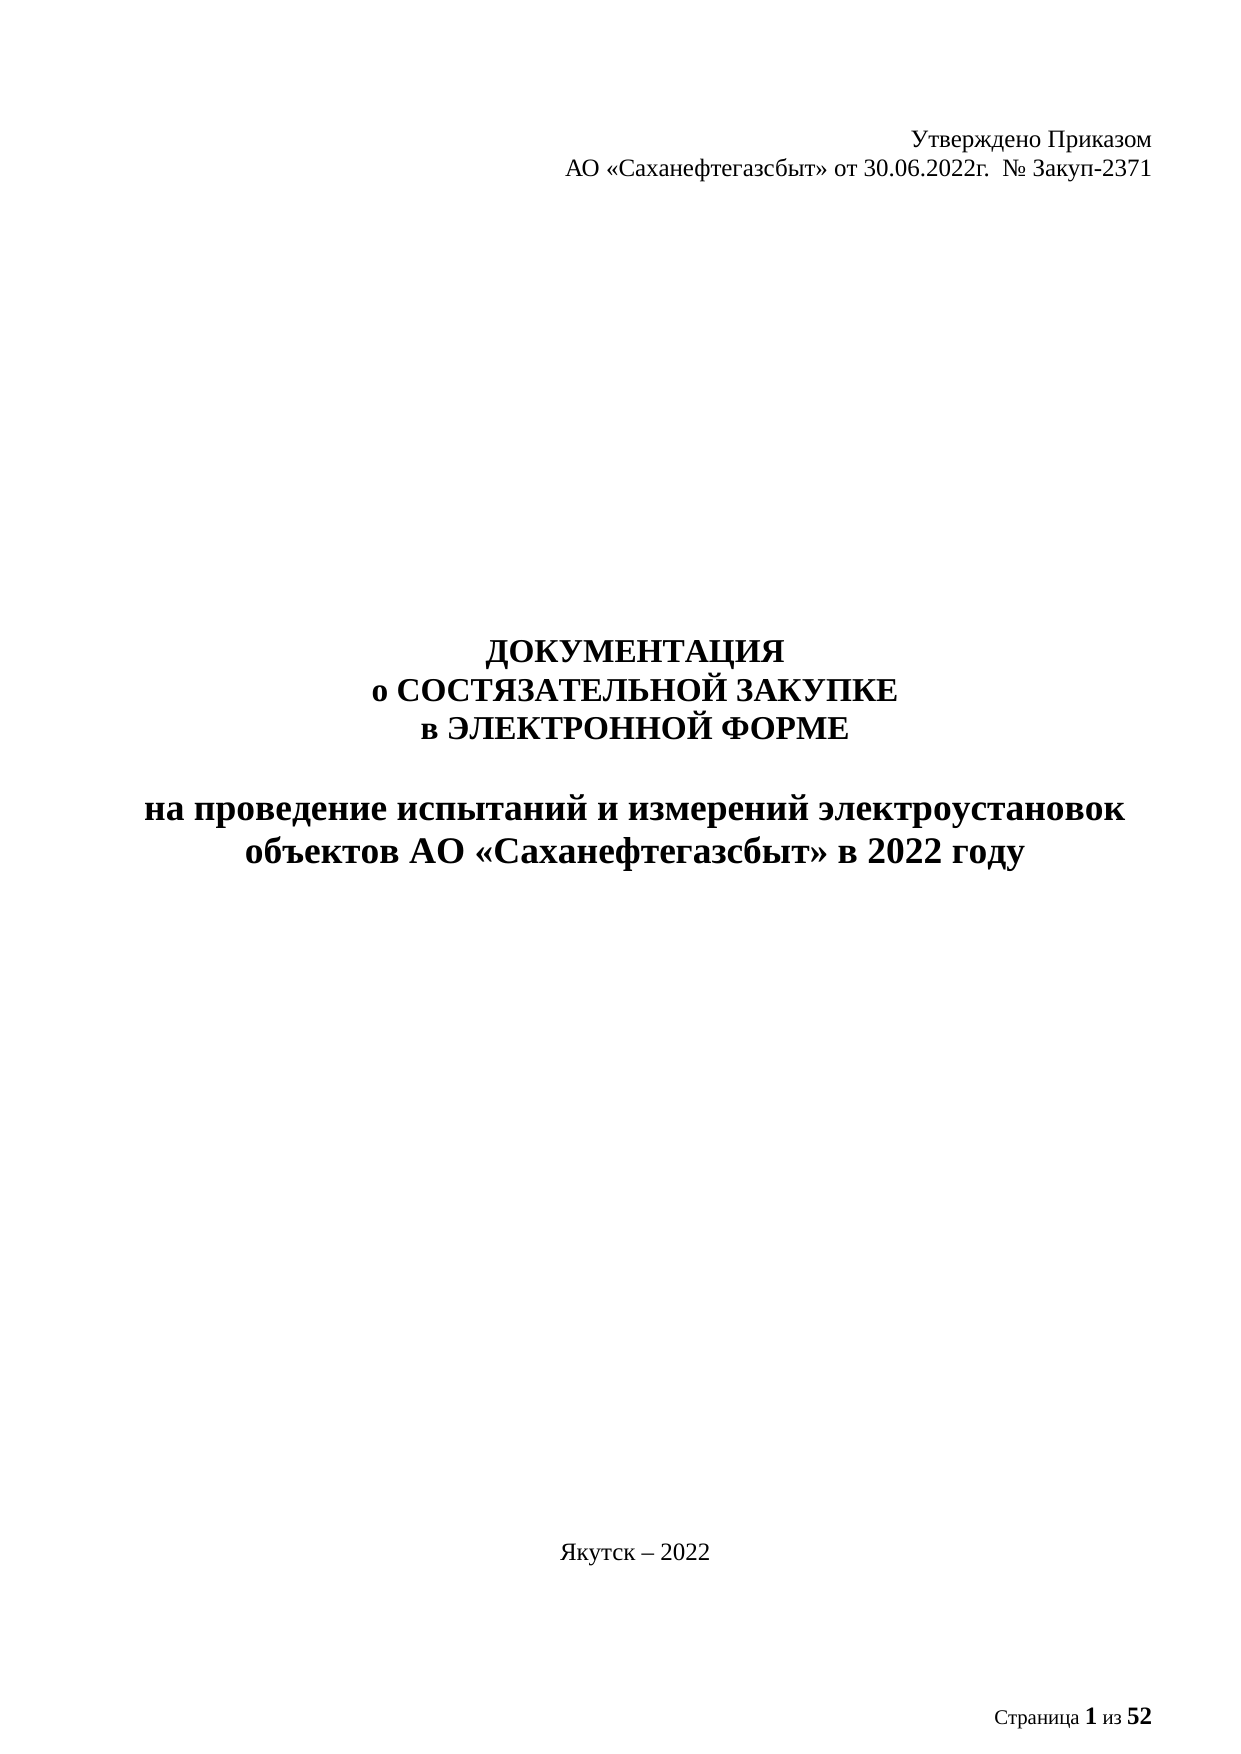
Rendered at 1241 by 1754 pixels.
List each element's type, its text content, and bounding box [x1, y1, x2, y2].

text на проведение испытаний и измерений электроустановок объектов АО «Саханефтегазсбыт» в 2022 году [118, 785, 1152, 871]
subtitle Утверждено Приказом АО «Саханефтегазсбыт» от 30.06.2022г. № Закуп-2371 [118, 124, 1152, 181]
text Якутск – 2022 [118, 1537, 1152, 1566]
text в ЭЛЕКТРОННОЙ ФОРМЕ [118, 708, 1152, 747]
text ДОКУМЕНТАЦИЯ [118, 632, 1152, 670]
text о СОСТЯЗАТЕЛЬНОЙ ЗАКУПКЕ [118, 670, 1152, 708]
